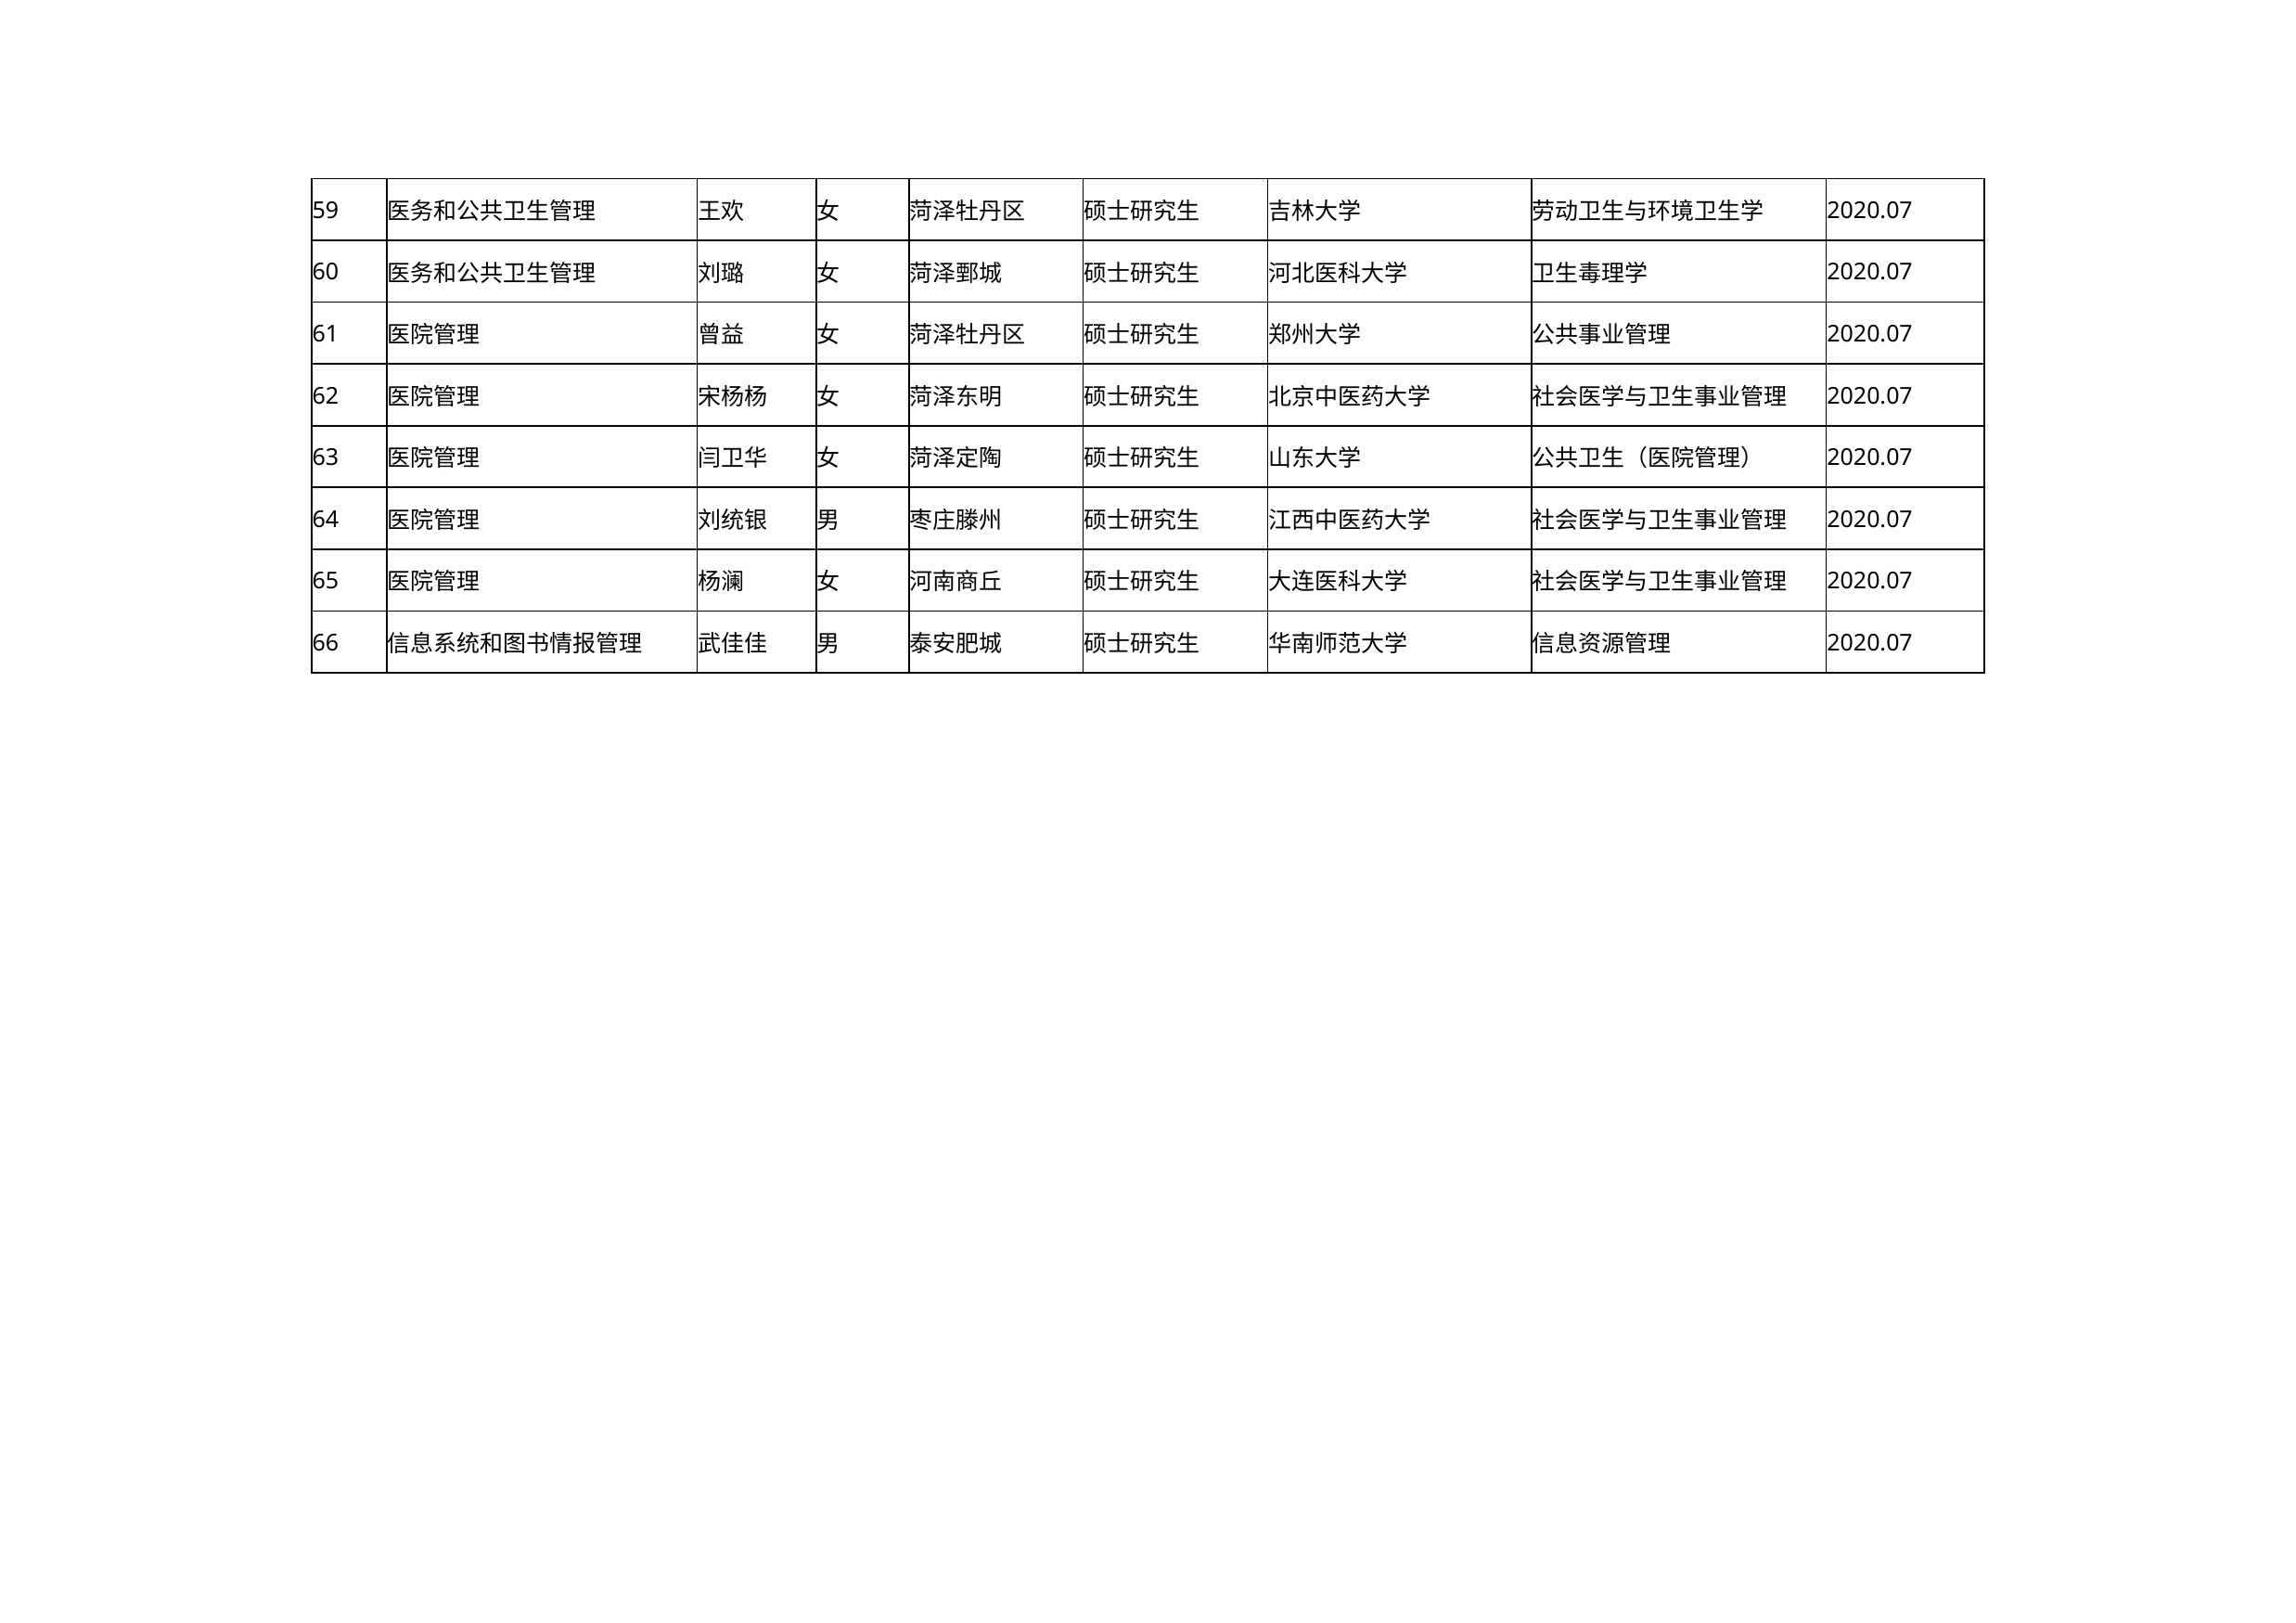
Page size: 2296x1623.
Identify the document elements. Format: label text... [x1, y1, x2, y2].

table_cell 2020.07 [1827, 365, 1983, 425]
table_cell 2020.07 [1827, 550, 1983, 610]
table_cell 菏泽东明 [910, 365, 1083, 425]
table_cell 劳动卫生与环境卫生学 [1533, 179, 1826, 239]
table_cell 杨澜 [698, 550, 815, 610]
table_cell 女 [817, 241, 908, 302]
table_cell 菏泽鄄城 [910, 241, 1083, 302]
table_cell 武佳佳 [698, 612, 815, 672]
table_cell 65 [313, 550, 386, 610]
table_cell 菏泽牡丹区 [910, 179, 1083, 239]
table_cell 北京中医药大学 [1268, 365, 1531, 425]
table_cell 61 [313, 303, 386, 363]
table_cell 宋杨杨 [698, 365, 815, 425]
table_cell 信息系统和图书情报管理 [388, 612, 697, 672]
table_cell 62 [313, 365, 386, 425]
table_cell 66 [313, 612, 386, 672]
table_cell 硕士研究生 [1084, 550, 1267, 610]
table_cell 男 [817, 612, 908, 672]
table_cell 刘统银 [698, 488, 815, 548]
table_cell 吉林大学 [1268, 179, 1531, 239]
table_cell 菏泽定陶 [910, 427, 1083, 486]
table_cell 2020.07 [1827, 488, 1983, 548]
table_cell 王欢 [698, 179, 815, 239]
table_cell 山东大学 [1268, 427, 1531, 486]
table_cell 64 [313, 488, 386, 548]
table_cell 华南师范大学 [1268, 612, 1531, 672]
table_cell 信息资源管理 [1533, 612, 1826, 672]
table_cell 2020.07 [1827, 303, 1983, 363]
table_cell 硕士研究生 [1084, 427, 1267, 486]
table_cell 郑州大学 [1268, 303, 1531, 363]
table_cell 河南商丘 [910, 550, 1083, 610]
table_cell 60 [313, 241, 386, 302]
table_cell 女 [817, 303, 908, 363]
table_cell 泰安肥城 [910, 612, 1083, 672]
table_cell 社会医学与卫生事业管理 [1533, 488, 1826, 548]
table_cell 河北医科大学 [1268, 241, 1531, 302]
table_cell 2020.07 [1827, 612, 1983, 672]
table_cell 江西中医药大学 [1268, 488, 1531, 548]
table_cell 医院管理 [388, 550, 697, 610]
table_cell 硕士研究生 [1084, 488, 1267, 548]
table_cell 女 [817, 550, 908, 610]
table_cell 医务和公共卫生管理 [388, 179, 697, 239]
table_cell 硕士研究生 [1084, 179, 1267, 239]
table_cell 女 [817, 427, 908, 486]
table_cell 医院管理 [388, 488, 697, 548]
table_cell 2020.07 [1827, 179, 1983, 239]
table_cell 医院管理 [388, 303, 697, 363]
table_cell 社会医学与卫生事业管理 [1533, 550, 1826, 610]
table_cell 刘璐 [698, 241, 815, 302]
table_cell 公共事业管理 [1533, 303, 1826, 363]
table_cell 大连医科大学 [1268, 550, 1531, 610]
table_cell 2020.07 [1827, 427, 1983, 486]
table_cell 女 [817, 365, 908, 425]
table_cell 闫卫华 [698, 427, 815, 486]
table_cell 2020.07 [1827, 241, 1983, 302]
table_cell 社会医学与卫生事业管理 [1533, 365, 1826, 425]
table_cell 曾益 [698, 303, 815, 363]
table_cell 硕士研究生 [1084, 612, 1267, 672]
table_cell 枣庄滕州 [910, 488, 1083, 548]
table_cell 卫生毒理学 [1533, 241, 1826, 302]
table_cell 医院管理 [388, 427, 697, 486]
table_cell 菏泽牡丹区 [910, 303, 1083, 363]
table_cell 男 [817, 488, 908, 548]
table_cell 硕士研究生 [1084, 241, 1267, 302]
table_cell 医院管理 [388, 365, 697, 425]
table_cell 医务和公共卫生管理 [388, 241, 697, 302]
table_cell 63 [313, 427, 386, 486]
table_cell 硕士研究生 [1084, 365, 1267, 425]
table_cell 女 [817, 179, 908, 239]
table_cell 公共卫生（医院管理） [1533, 427, 1826, 486]
table_cell 硕士研究生 [1084, 303, 1267, 363]
table_cell 59 [313, 179, 386, 239]
